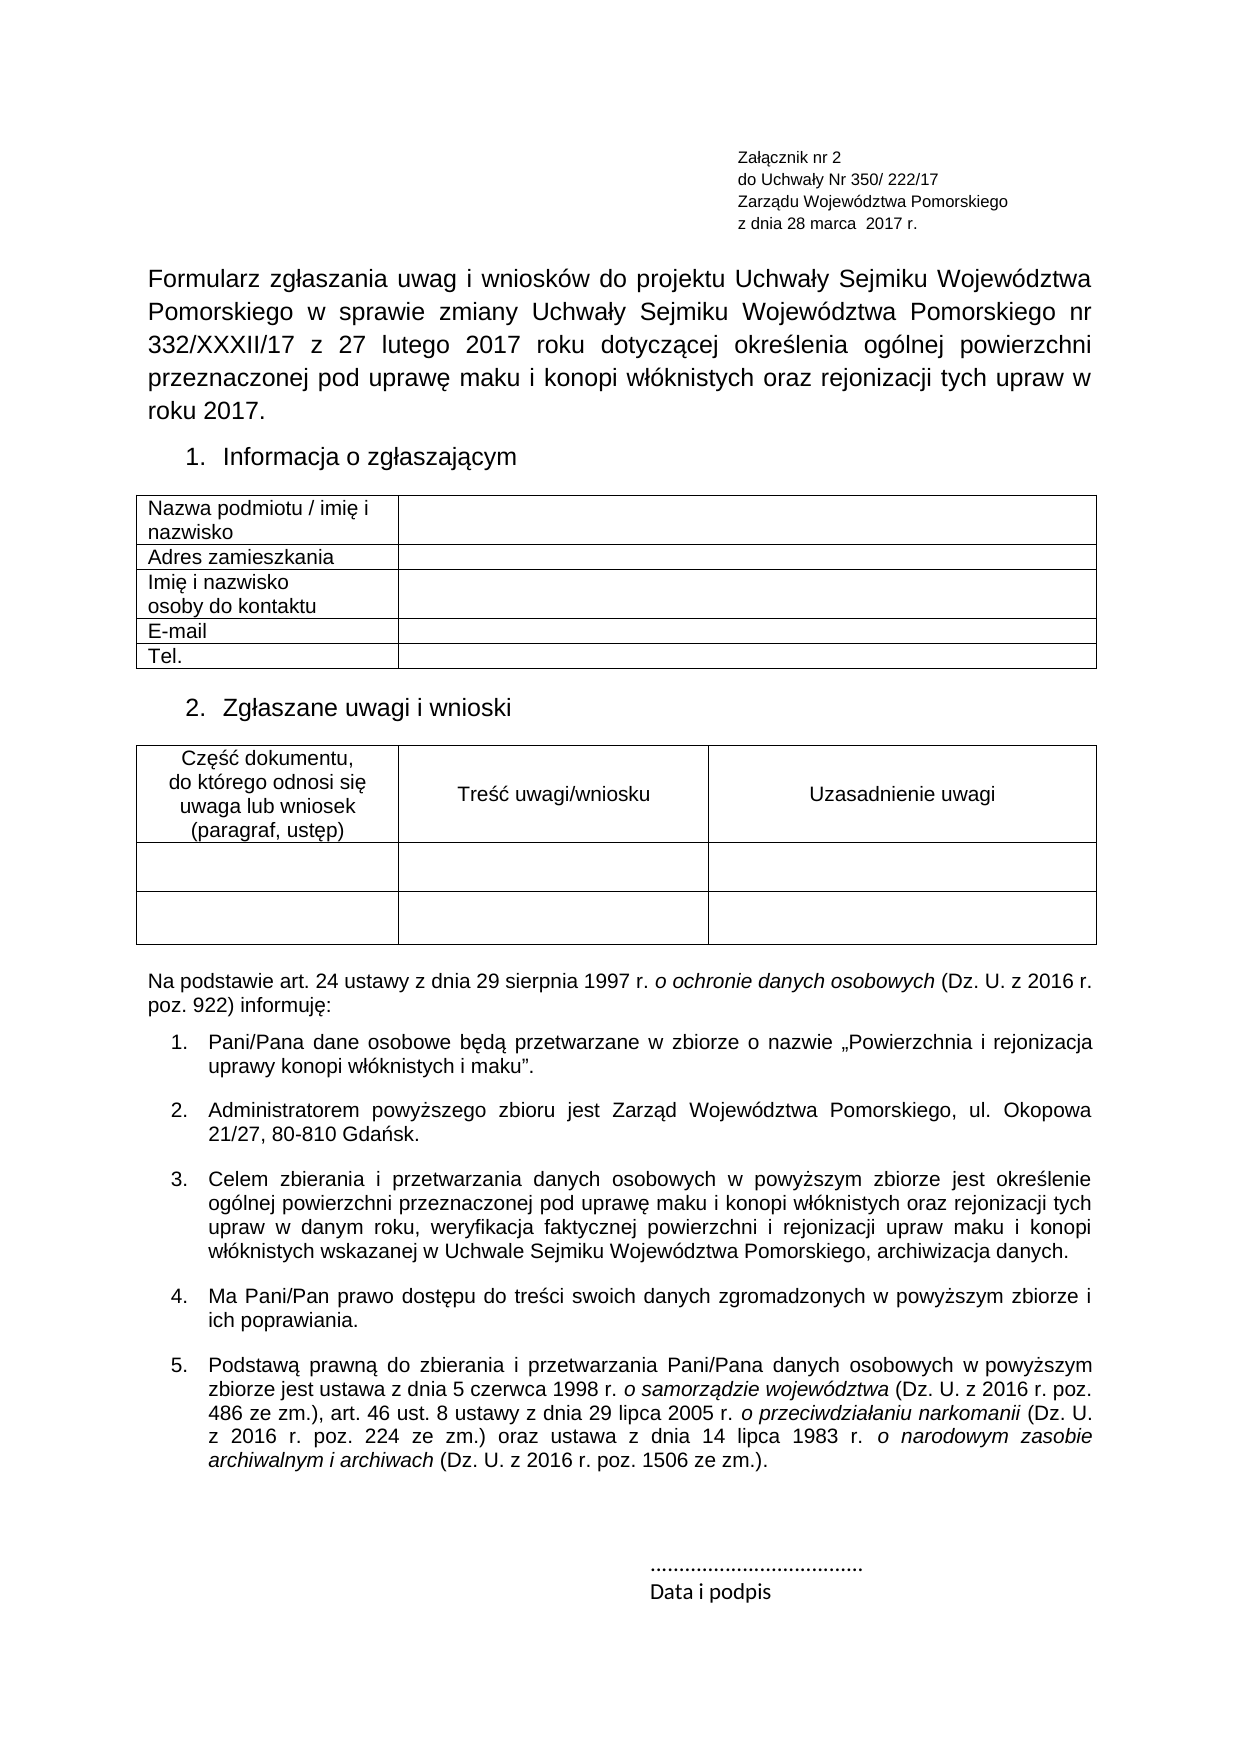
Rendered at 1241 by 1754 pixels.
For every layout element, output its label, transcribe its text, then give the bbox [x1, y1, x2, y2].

table_header Nazwa podmiotu / imię i nazwisko [137, 496, 398, 543]
table_cell Tel. [137, 644, 398, 667]
text Zarządu Województwa Pomorskiego [679, 192, 1093, 211]
table_cell [137, 892, 398, 944]
table_cell [399, 644, 1096, 667]
list Ma Pani/Pan prawo dostępu do treści swoich danych zgromadzonych w powyższym zbiorze i ich poprawiania. [171, 1284, 1093, 1332]
text Załącznik nr 2 [679, 148, 1093, 167]
table_cell [709, 892, 1096, 944]
table_cell [399, 619, 1096, 642]
table_cell [399, 570, 1096, 617]
table_cell [709, 843, 1096, 891]
table_cell [399, 892, 708, 944]
text Formularz zgłaszania uwag i wniosków do projektu Uchwały Sejmiku Województwa Pomorskiego w sprawie zmiany Uchwały Sejmiku Województwa Pomorskiego nr 332/XXXII/17 z 27 lutego 2017 roku dotyczącej określenia ogólnej powierzchni przeznaczonej pod uprawę maku i konopi włóknistych oraz rejonizacji tych upraw w roku 2017. [148, 264, 1093, 425]
table_cell [399, 545, 1096, 568]
text do Uchwały Nr 350/ 222/17 [679, 169, 1093, 189]
table_cell E-mail [137, 619, 398, 642]
list Podstawą prawną do zbierania i przetwarzania Pani/Pana danych osobowych w powyższym zbiorze jest ustawa z dnia 5 czerwca 1998 r. o samorządzie województwa (Dz. U. z 2016 r. poz. 486 ze zm.), art. 46 ust. 8 ustawy z dnia 29 lipca 2005 r. o przeciwdziałaniu narkomanii (Dz. U. z 2016 r. poz. 224 ze zm.) oraz ustawa z dnia 14 lipca 1983 r. o narodowym zasobie archiwalnym i archiwach (Dz. U. z 2016 r. poz. 1506 ze zm.). [171, 1352, 1093, 1472]
text Na podstawie art. 24 ustawy z dnia 29 sierpnia 1997 r. o ochronie danych osobowych (Dz. U. z 2016 r. poz. 922) informuję: [148, 969, 1093, 1017]
table_header Część dokumentu, do którego odnosi się uwaga lub wniosek (paragraf, ustęp) [137, 746, 398, 842]
list Celem zbierania i przetwarzania danych osobowych w powyższym zbiorze jest określenie ogólnej powierzchni przeznaczonej pod uprawę maku i konopi włóknistych oraz rejonizacji tych upraw w danym roku, weryfikacja faktycznej powierzchni i rejonizacji upraw maku i konopi włóknistych wskazanej w Uchwale Sejmiku Województwa Pomorskiego, archiwizacja danych. [171, 1167, 1093, 1263]
table_cell Imię i nazwisko osoby do kontaktu [137, 570, 398, 617]
table_header Treść uwagi/wniosku [399, 746, 708, 842]
text z dnia 28 marca 2017 r. [679, 213, 1093, 233]
list Informacja o zgłaszającym [185, 442, 1093, 471]
list Zgłaszane uwagi i wnioski [185, 692, 1093, 721]
table_header [399, 496, 1096, 543]
table_cell Adres zamieszkania [137, 545, 398, 568]
text ..................................... [650, 1549, 1093, 1577]
list Pani/Pana dane osobowe będą przetwarzane w zbiorze o nazwie „Powierzchnia i rejonizacja uprawy konopi włóknistych i maku”. [171, 1029, 1093, 1077]
text Data i podpis [650, 1577, 1093, 1605]
list Administratorem powyższego zbioru jest Zarząd Województwa Pomorskiego, ul. Okopowa 21/27, 80-810 Gdańsk. [171, 1098, 1093, 1146]
table_cell [137, 843, 398, 891]
table_header Uzasadnienie uwagi [709, 746, 1096, 842]
table_cell [399, 843, 708, 891]
